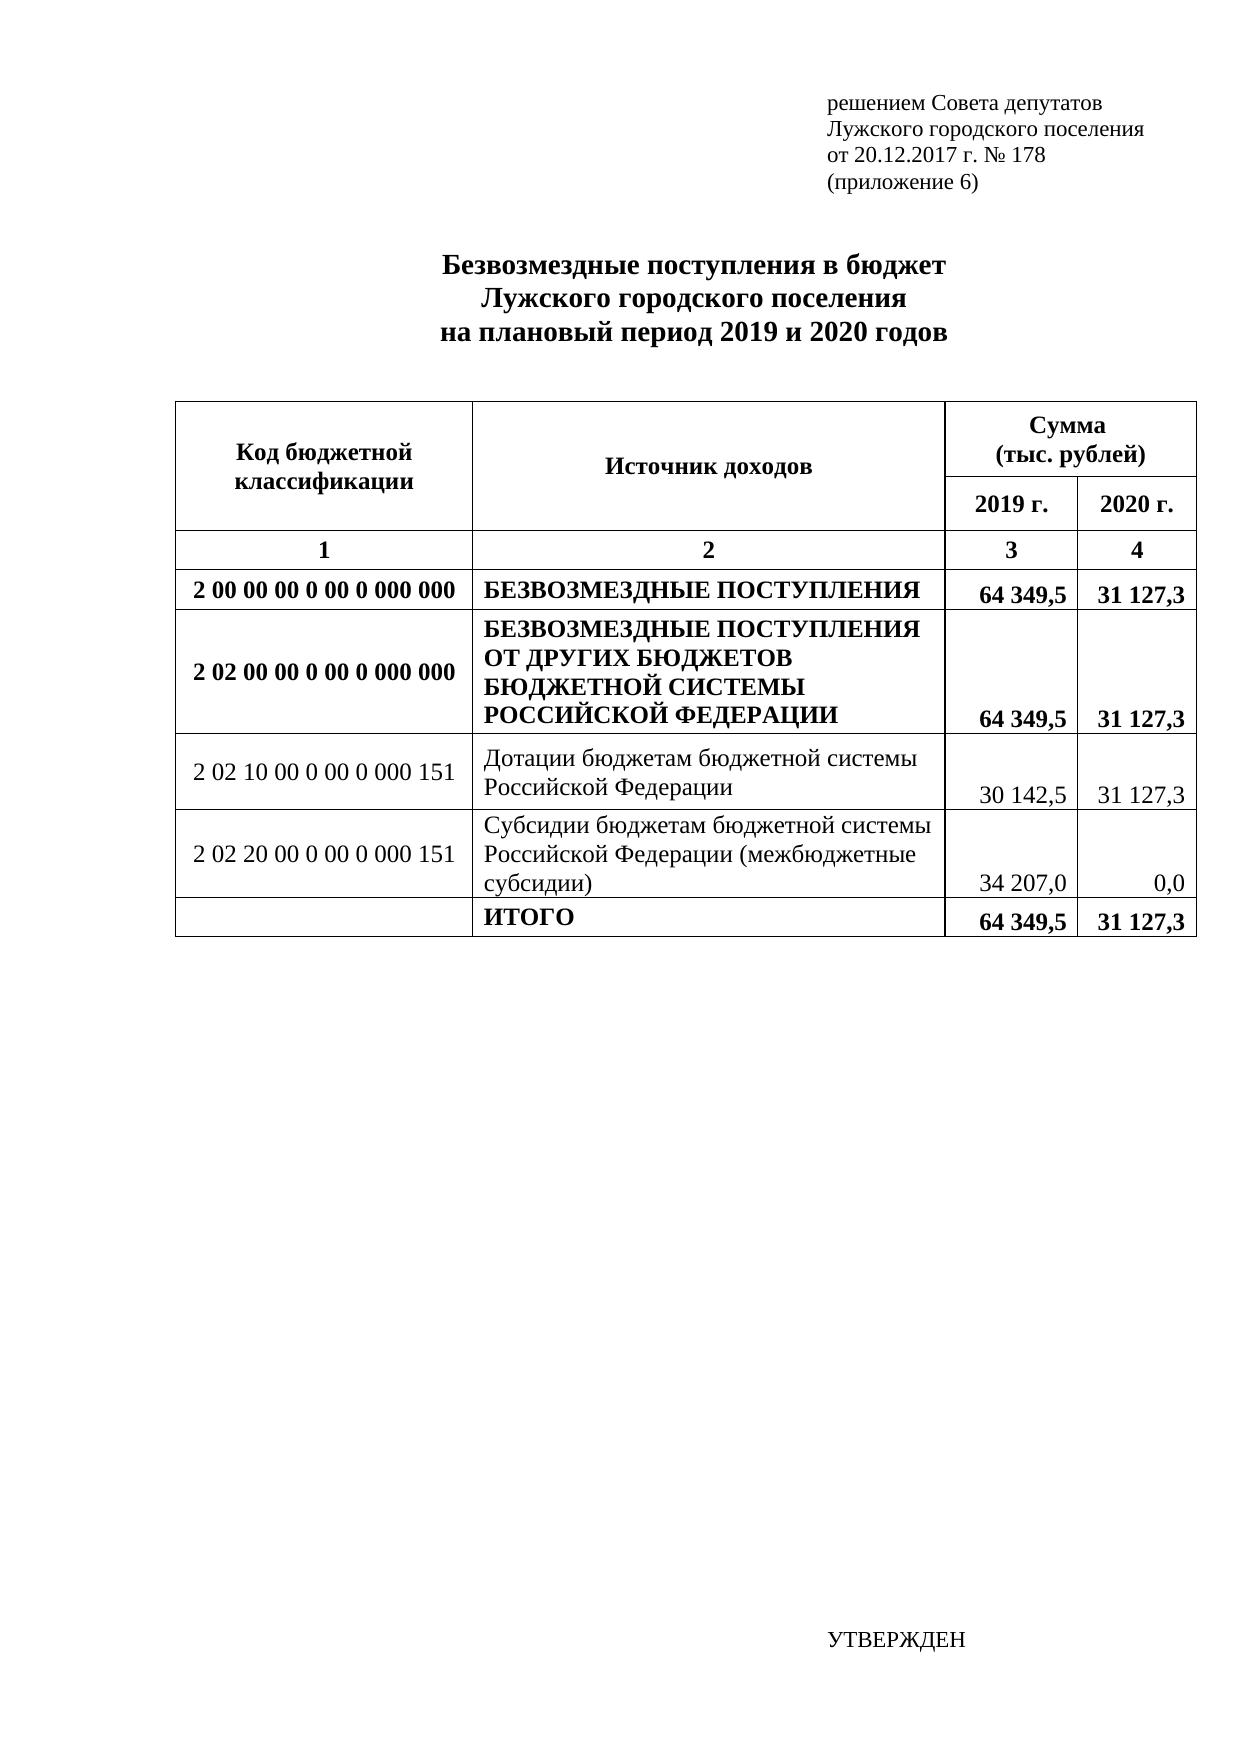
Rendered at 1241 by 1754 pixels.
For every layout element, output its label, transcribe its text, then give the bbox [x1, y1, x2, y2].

table_cell Субсидии бюджетам бюджетной системы Российской Федерации (межбюджетные субсидии) [473, 810, 944, 897]
table_cell 0,0 [1078, 810, 1196, 897]
table_cell 30 142,5 [946, 734, 1077, 809]
text Лужского городского поселения [177, 281, 1211, 314]
table_cell 2020 г. [1078, 477, 1196, 530]
table_header Код бюджетной классификации [176, 402, 472, 530]
table_cell 31 127,3 [1078, 734, 1196, 809]
text Лужского городского поселения [827, 115, 1211, 141]
table_cell 31 127,3 [1078, 898, 1196, 936]
table_cell 4 [1078, 531, 1196, 569]
text Безвозмездные поступления в бюджет [177, 247, 1211, 281]
table_cell 2 02 20 00 0 00 0 000 151 [176, 810, 472, 897]
text на плановый период 2019 и 2020 годов [177, 314, 1211, 348]
table_cell Дотации бюджетам бюджетной системы Российской Федерации [473, 734, 944, 809]
text (приложение 6) [827, 168, 1211, 194]
text решением Совета депутатов [827, 89, 1211, 115]
table_cell 34 207,0 [946, 810, 1077, 897]
table_cell 3 [946, 531, 1077, 569]
table_cell 2019 г. [946, 477, 1077, 530]
table_cell 2 02 10 00 0 00 0 000 151 [176, 734, 472, 809]
table_cell 64 349,5 [946, 610, 1077, 733]
table_header Сумма (тыс. рублей) [946, 402, 1196, 476]
text от 20.12.2017 г. № 178 [827, 141, 1211, 168]
table_header Источник доходов [473, 402, 944, 530]
table_cell 31 127,3 [1078, 610, 1196, 733]
table_cell ИТОГО [473, 898, 944, 936]
table_cell 64 349,5 [946, 898, 1077, 936]
table_cell 31 127,3 [1078, 570, 1196, 609]
table_cell 1 [176, 531, 472, 569]
table_cell [176, 898, 472, 936]
table_cell БЕЗВОЗМЕЗДНЫЕ ПОСТУПЛЕНИЯ ОТ ДРУГИХ БЮДЖЕТОВ БЮДЖЕТНОЙ СИСТЕМЫ РОССИЙСКОЙ ФЕДЕРАЦИИ [473, 610, 944, 733]
table_cell 64 349,5 [946, 570, 1077, 609]
text УТВЕРЖДЕН [827, 1626, 1211, 1652]
table_cell 2 [473, 531, 944, 569]
table_cell БЕЗВОЗМЕЗДНЫЕ ПОСТУПЛЕНИЯ [473, 570, 944, 609]
table_cell 2 00 00 00 0 00 0 000 000 [176, 570, 472, 609]
table_cell 2 02 00 00 0 00 0 000 000 [176, 610, 472, 733]
